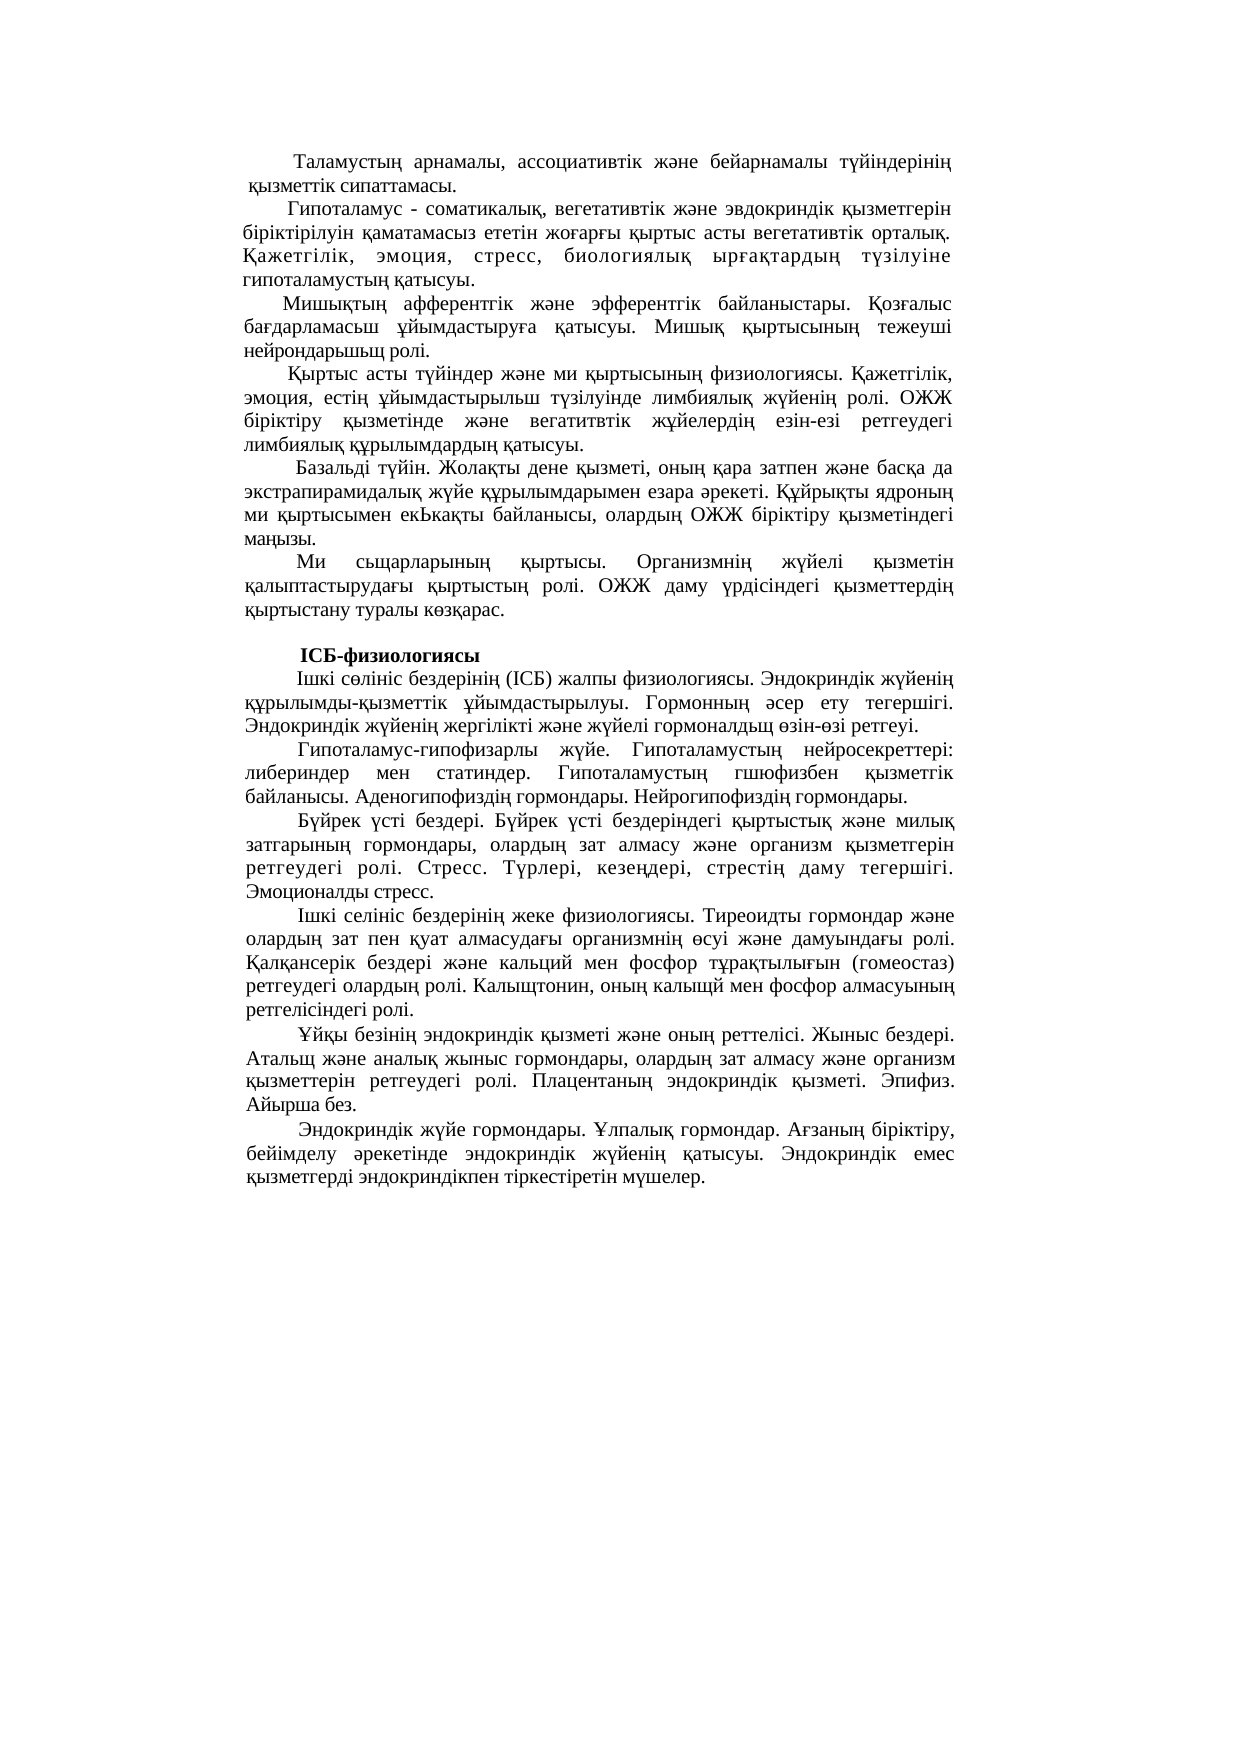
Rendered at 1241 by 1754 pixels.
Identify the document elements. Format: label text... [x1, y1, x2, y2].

text Мишықтың афферентгік және эфферентгік байланыстары. Қозғалыс бағдарламасьш ұйымдастыруға қатысуы. Мишық қыртысының тежеуші нейрондарьшьщ ролі. [243, 291, 953, 362]
text Гипоталамус-гипофизарлы жүйе. Гипоталамустың нейросекреттері: либериндер мен статиндер. Гипоталамустың гшюфизбен қызметгік байланысы. Аденогипофиздің гормондары. Нейрогипофиздің гормондары. [245, 737, 954, 808]
text Қыртыс асты түйіндер және ми қыртысының физиологиясы. Қажетгілік, эмоция, естің ұйымдастырыльш түзілуінде лимбиялық жүйенің ролі. ОЖЖ біріктіру қызметінде және вегатитвтік жұйелердің езін-езі ретгеудегі лимбиялық құрылымдардың қатысуы. [243, 362, 953, 456]
text Ұйқы безінің эндокриндік қызметі және оның реттелісі. Жыныс бездері. Атальщ және аналық жыныс гормондары, олардың зат алмасу және организм қызметтерін ретгеудегі ролі. Плацентаның эндокриндік қызметі. Эпифиз. Айырша без. [246, 1023, 956, 1116]
text Таламустың арнамалы, ассоциативтік және бейарнамалы түйіндерінің қызметтік сипаттамасы. [248, 150, 952, 197]
text Гипоталамус - соматикалық, вегетативтік және эвдокриндік қызметгерін біріктірілуін қаматамасыз ететін жоғарғы қыртыс асты вегетативтік орталық. Қажетгілік, эмоция, стресс, биологиялық ырғақтардың түзілуіне гипоталамустың қатысуы. [242, 197, 952, 291]
text Базальді түйін. Жолақты дене қызметі, оның қара затпен және басқа да экстрапирамидалық жүйе құрылымдарымен езара әрекеті. Құйрықты ядроның ми қыртысымен екЬкақты байланысы, олардың ОЖЖ біріктіру қызметіндегі маңызы. [244, 456, 954, 550]
text Эндокриндік жүйе гормондары. Ұлпалық гормондар. Ағзаның біріктіру, бейімделу әрекетінде эндокриндік жүйенің қатысуы. Эндокриндік емес қызметгерді эндокриндікпен тіркестіретін мүшелер. [246, 1118, 956, 1189]
text Ішкі селініс бездерінің жеке физиологиясы. Тиреоидты гормондар және олардың зат пен қуат алмасудағы организмнің өсуі және дамуындағы ролі. Қалқансерік бездері және кальций мен фосфор тұрақтылығын (гомеостаз) ретгеудегі олардың ролі. Калыщтонин, оның калыщй мен фосфор алмасуының ретгелісіндегі ролі. [246, 903, 956, 1021]
text ІСБ-физиологиясы [300, 643, 956, 667]
text Ми сьщарларының қыртысы. Организмнің жүйелі қызметін қалыптастырудағы қыртыстың ролі. ОЖЖ даму үрдісіндегі қызметтердің қыртыстану туралы көзқарас. [244, 550, 954, 621]
text Ішкі сөлініс бездерінің (ІСБ) жалпы физиологиясы. Эндокриндік жүйенің құрылымды-қызметтік ұйымдастырылуы. Гормонның әсер ету тегершігі. Эндокриндік жүйенің жергілікті және жүйелі гормоналдьщ өзін-өзі ретгеуі. [244, 667, 954, 737]
text Бүйрек үсті бездері. Бүйрек үсті бездеріндегі қыртыстық және милық затгарының гормондары, олардың зат алмасу және организм қызметгерін ретгеудегі ролі. Стресс. Түрлері, кезеңдері, стрестің даму тегершігі. Эмоционалды стресс. [246, 809, 955, 903]
